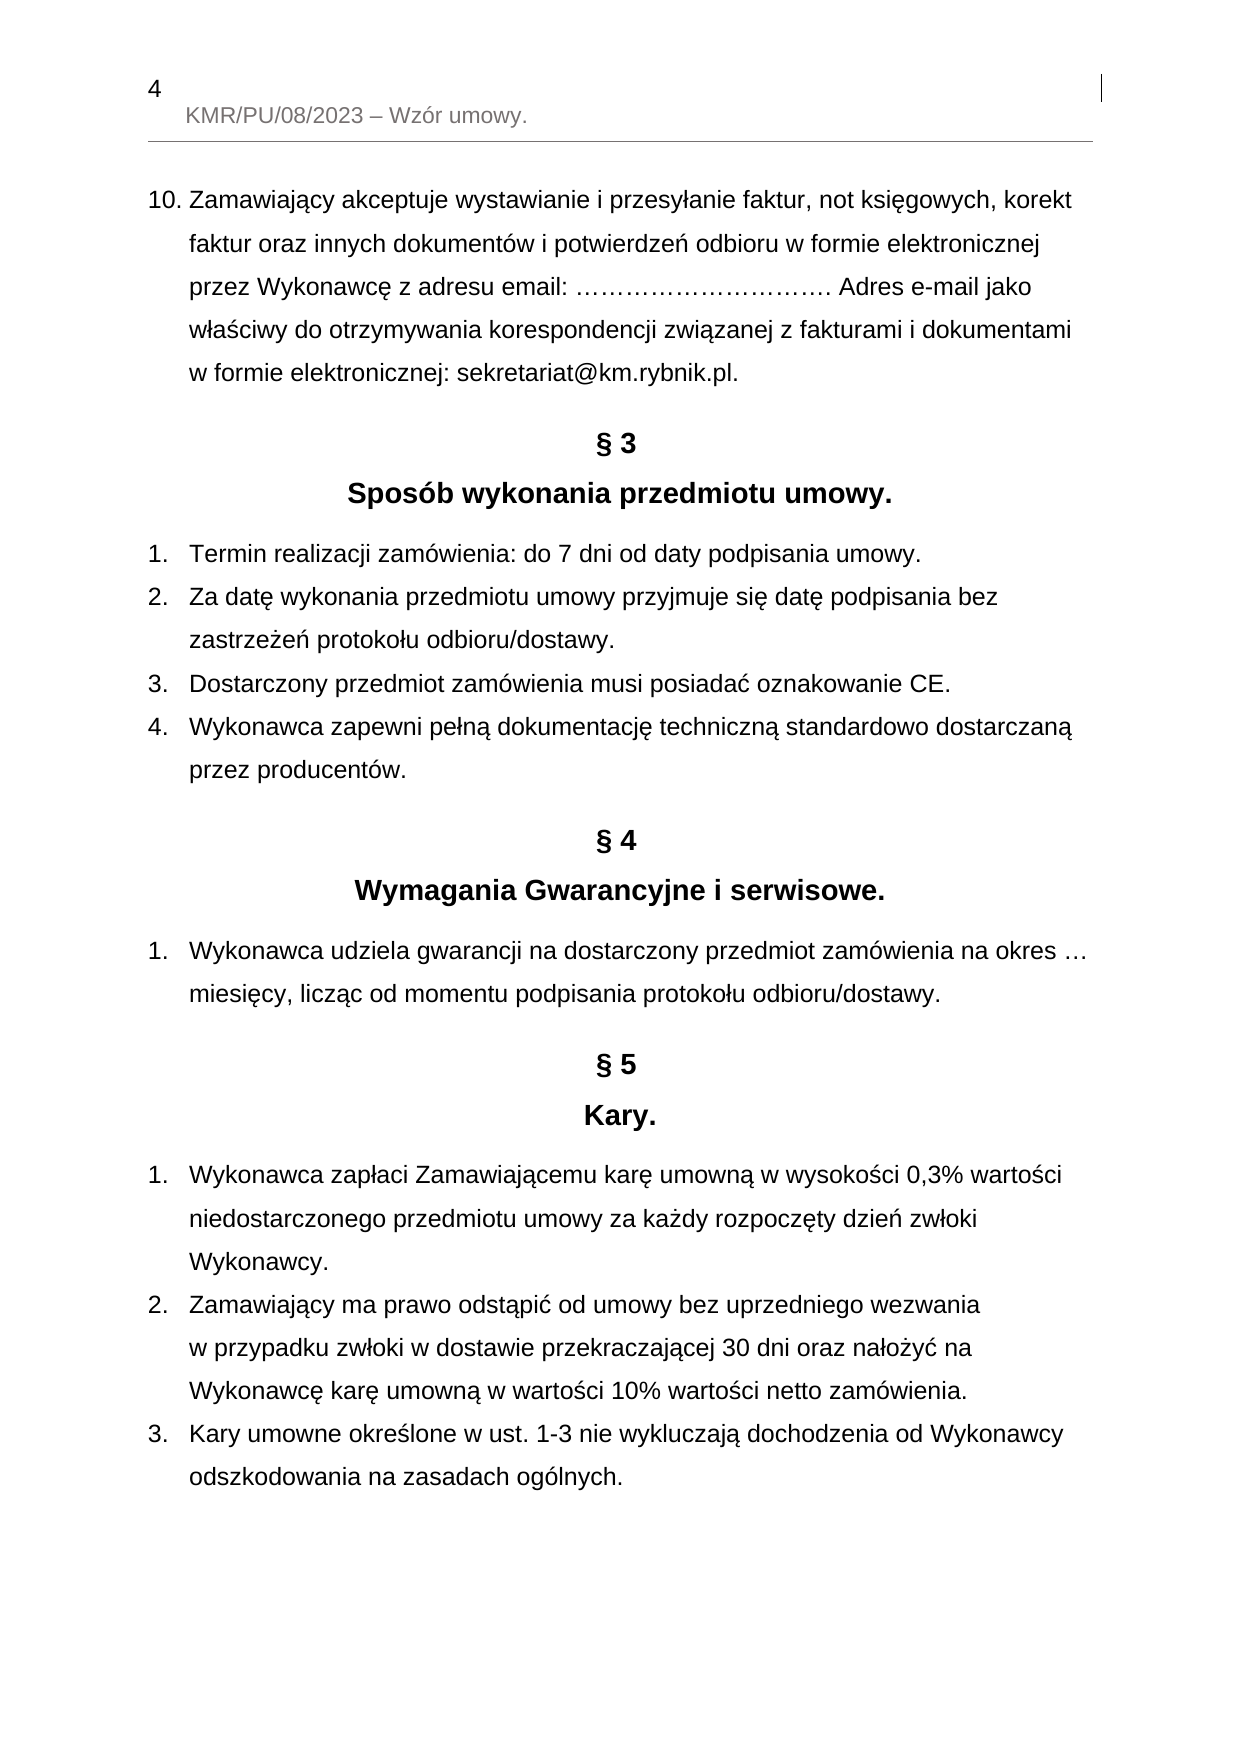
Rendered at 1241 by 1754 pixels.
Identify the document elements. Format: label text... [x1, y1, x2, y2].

list Zamawiający ma prawo odstąpić od umowy bez uprzedniego wezwania w przypadku zwłoki w dostawie przekraczającej 30 dni oraz nałożyć na Wykonawcę karę umowną w wartości 10% wartości netto zamówienia. [148, 1290, 1093, 1405]
list Wykonawca zapłaci Zamawiającemu karę umowną w wysokości 0,3% wartości niedostarczonego przedmiotu umowy za każdy rozpoczęty dzień zwłoki Wykonawcy. [148, 1160, 1093, 1275]
list Wykonawca zapewni pełną dokumentację techniczną standardowo dostarczaną przez producentów. [148, 712, 1093, 783]
list Dostarczony przedmiot zamówienia musi posiadać oznakowanie CE. [148, 668, 1093, 697]
subtitle Sposób wykonania przedmiotu umowy. [148, 426, 1093, 510]
list Wykonawca udziela gwarancji na dostarczony przedmiot zamówienia na okres … miesięcy, licząc od momentu podpisania protokołu odbioru/dostawy. [148, 936, 1093, 1008]
list Kary umowne określone w ust. 1-3 nie wykluczają dochodzenia od Wykonawcy odszkodowania na zasadach ogólnych. [148, 1419, 1093, 1491]
list Zamawiający akceptuje wystawianie i przesyłanie faktur, not księgowych, korekt faktur oraz innych dokumentów i potwierdzeń odbioru w formie elektronicznej przez Wykonawcę z adresu email: …………………………. Adres e-mail jako właściwy do otrzymywania korespondencji związanej z fakturami i dokumentami w formie elektronicznej: sekretariat@km.rybnik.pl. [148, 185, 1093, 387]
list Termin realizacji zamówienia: do 7 dni od daty podpisania umowy. [148, 539, 1093, 568]
list Za datę wykonania przedmiotu umowy przyjmuje się datę podpisania bez zastrzeżeń protokołu odbioru/dostawy. [148, 582, 1093, 654]
subtitle Wymagania Gwarancyjne i serwisowe. [148, 823, 1093, 907]
subtitle Kary. [148, 1047, 1093, 1131]
